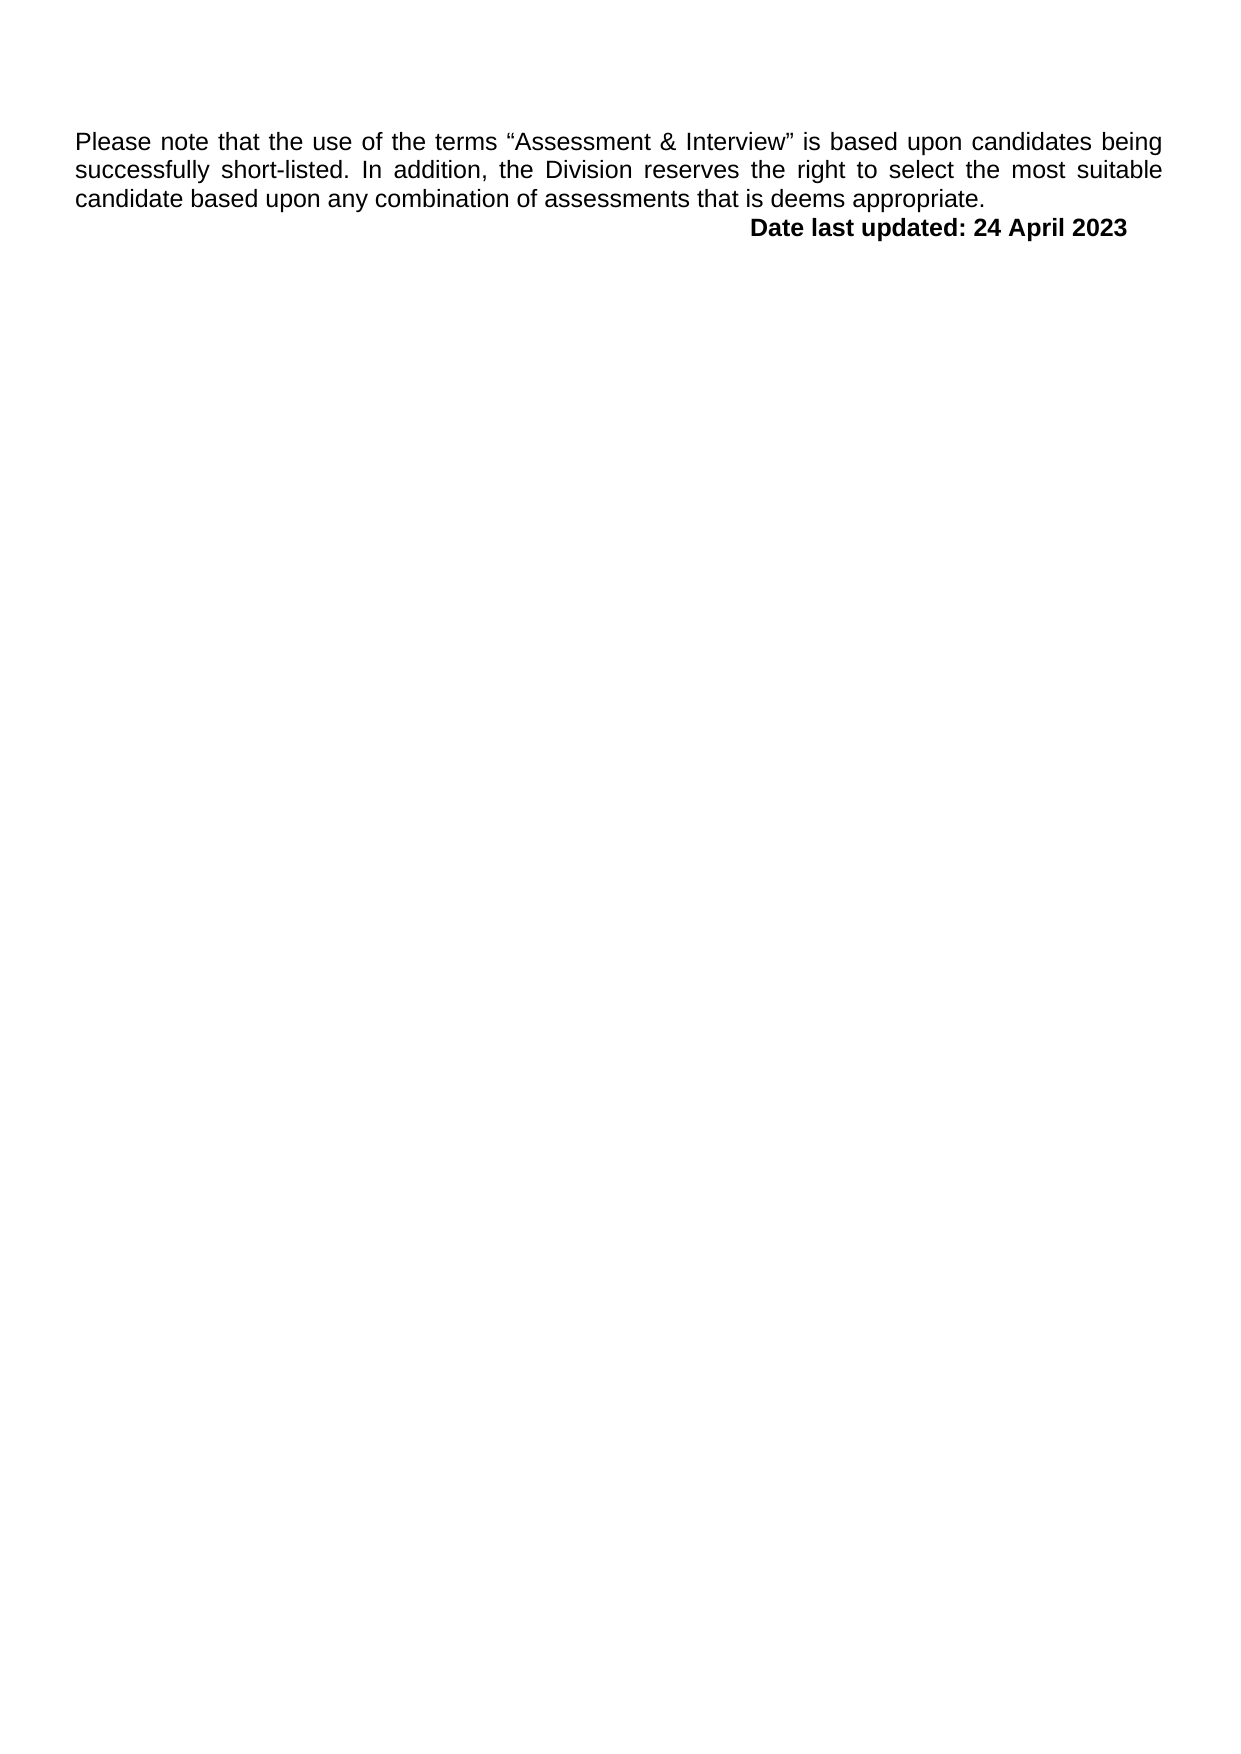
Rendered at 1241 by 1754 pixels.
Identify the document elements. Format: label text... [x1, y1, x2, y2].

text Please note that the use of the terms “Assessment & Interview” is based upon candidates being successfully short-listed. In addition, the Division reserves the right to select the most suitable candidate based upon any combination of assessments that is deems appropriate. [75, 127, 1165, 213]
text Date last updated: 24 April 2023 [75, 213, 1165, 242]
